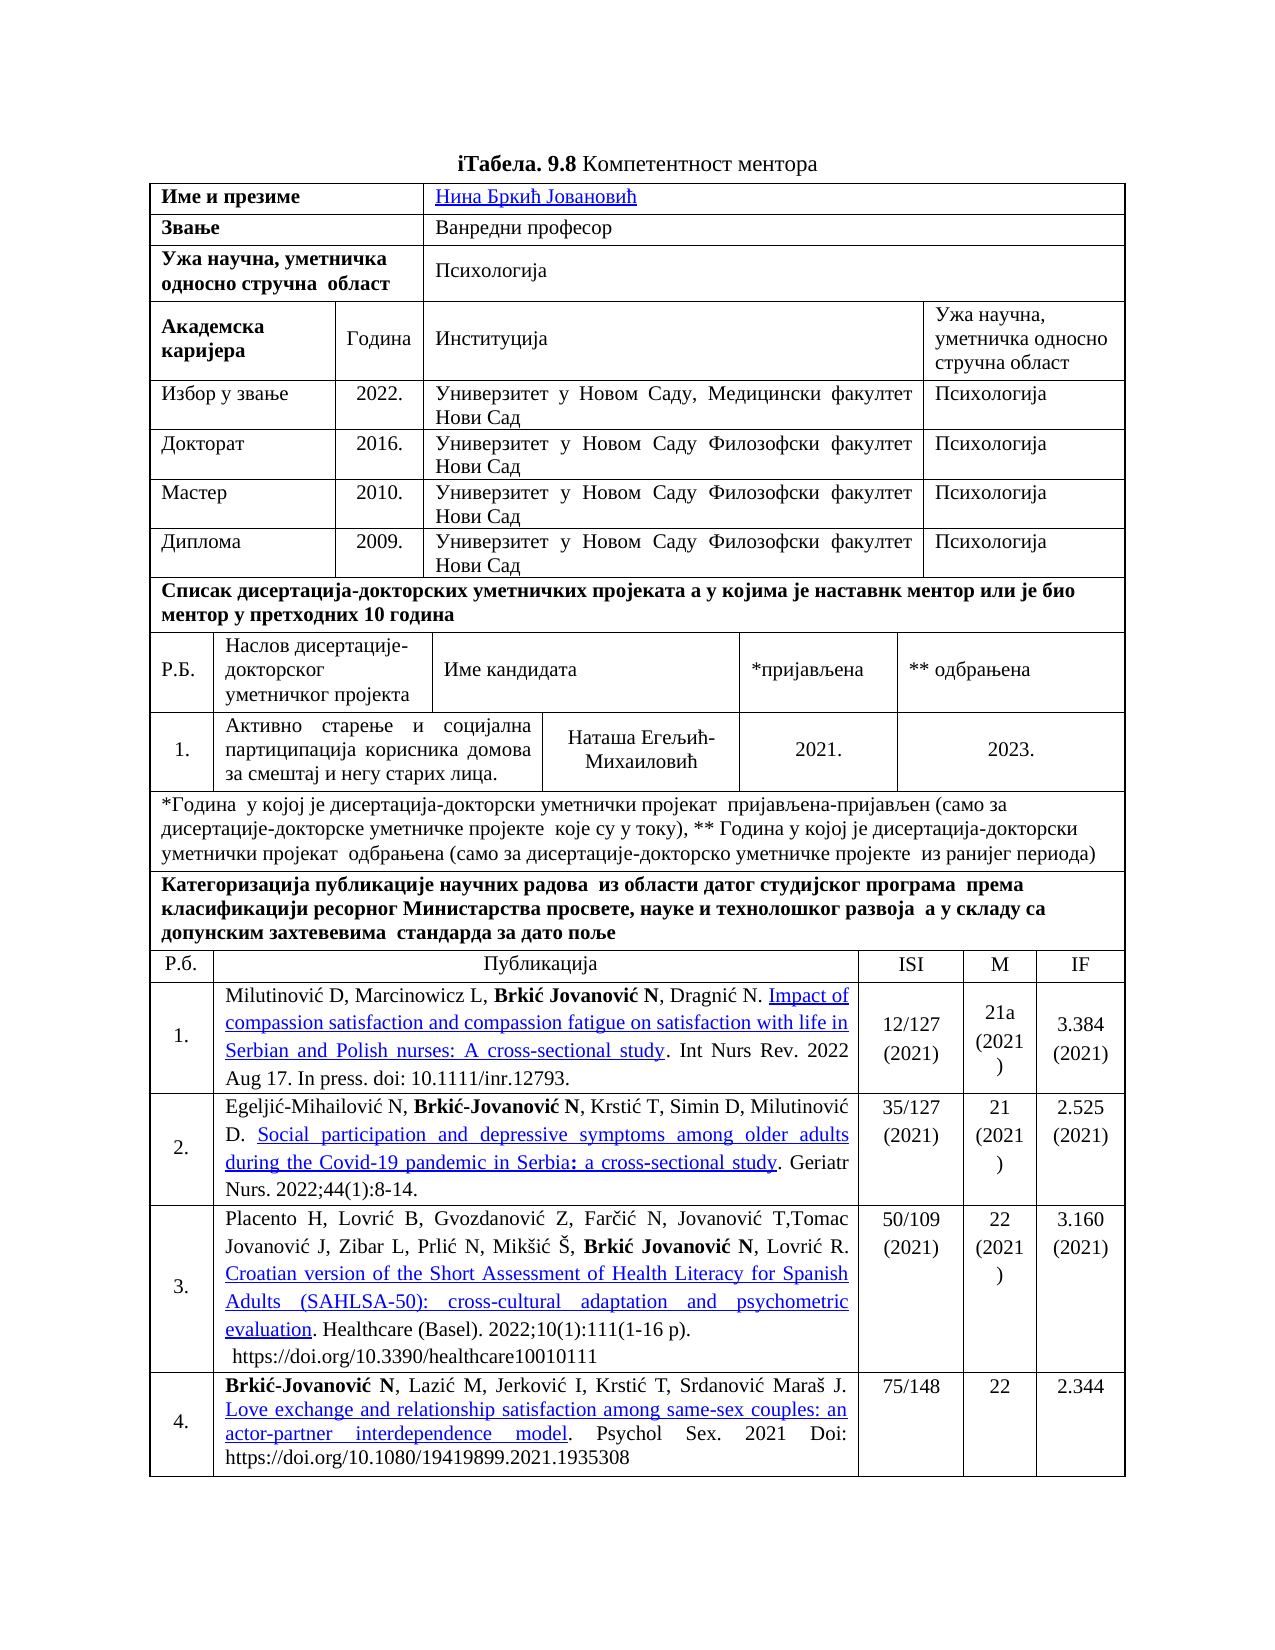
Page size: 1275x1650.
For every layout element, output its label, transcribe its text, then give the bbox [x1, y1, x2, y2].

table_cell Универзитет у Новом Саду, Медицински факултет Нови Сад [424, 381, 923, 429]
table_cell Р.Б. [151, 633, 213, 712]
table_cell 3.160 (2021) [1037, 1206, 1124, 1372]
table_cell 2023. [898, 713, 1124, 791]
table_cell Р.б. [151, 951, 213, 982]
table_cell Egeljić-Mihailović N, Brkić-Jovanović N, Krstić T, Simin D, Milutinović D. Social participation and depressive symptoms among older adults during the Covid-19 pandemic in Serbia: a cross-sectional study. Geriatr Nurs. 2022;44(1):8-14. [214, 1094, 858, 1205]
table_cell 2010. [336, 480, 423, 528]
table_cell IF [1037, 951, 1124, 982]
table_cell 22 (2021) [964, 1206, 1036, 1372]
table_cell 21 (2021) [964, 1094, 1036, 1205]
table_cell Психологија [924, 480, 1124, 528]
table_cell 2021. [740, 713, 897, 791]
table_cell Година [336, 302, 423, 380]
table_cell 4. [151, 1373, 213, 1476]
table_header Нина Бркић Јовановић [424, 184, 1124, 214]
table_cell *Година у којој је дисертација-докторски уметнички пројекат пријављена-пријављен (само за дисертације-докторске уметничке пројекте које су у току), ** Година у којој је дисертација-докторски уметнички пројекат одбрањена (само за дисертације-докторско уметничке пројекте из ранијег периода) [151, 792, 1124, 871]
table_cell Ужа научна, уметничка односно стручна област [151, 246, 423, 301]
table_header Име и презиме [151, 184, 423, 214]
table_cell Категоризација публикације научних радова из области датог студијског програма према класификацији ресорног Министарства просвете, науке и технолошког развоја а у складу са допунским захтевевима стандарда за дато поље [151, 872, 1124, 950]
table_cell 75/148 [859, 1373, 963, 1476]
table_cell Milutinović D, Marcinowicz L, Brkić Jovanović N, Dragnić N. Impact of compassion satisfaction and compassion fatigue on satisfaction with life in Serbian and Polish nurses: A cross-sectional study. Int Nurs Rev. 2022 Aug 17. In press. doi: 10.1111/inr.12793. [214, 983, 858, 1093]
table_cell Наслов дисертације- докторског уметничког пројекта [214, 633, 432, 712]
table_cell Докторат [151, 430, 335, 478]
table_cell Универзитет у Новом Саду Филозофски факултет Нови Сад [424, 430, 923, 478]
table_cell Списак дисертација-докторских уметничких пројеката а у којима је наставнк ментор или је био ментор у претходних 10 година [151, 578, 1124, 632]
table_cell 50/109 (2021) [859, 1206, 963, 1372]
table_cell Избор у звање [151, 381, 335, 429]
table_cell 1. [151, 983, 213, 1093]
table_cell Психологија [924, 430, 1124, 478]
table_cell 2. [151, 1094, 213, 1205]
table_cell ISI [859, 951, 963, 982]
table_cell 1. [151, 713, 213, 791]
table_cell *пријављена [740, 633, 897, 712]
table_cell Placento H, Lovrić B, Gvozdanović Z, Farčić N, Jovanović T,Tomac Jovanović J, Zibar L, Prlić N, Mikšić Š, Brkić Jovanović N, Lovrić R. Croatian version of the Short Assessment of Health Literacy for Spanish Adults (SAHLSA-50): cross-cultural adaptation and psychometric evaluation. Healthcare (Basel). 2022;10(1):111(1-16 p). https://doi.org/10.3390/healthcare10010111 [214, 1206, 858, 1372]
table_cell 2.344 [1037, 1373, 1124, 1476]
table_cell Наташа Егељић-Михаиловић [543, 713, 739, 791]
table_cell Име кандидата [433, 633, 739, 712]
table_cell 21a (2021) [964, 983, 1036, 1093]
table_cell Институција [424, 302, 923, 380]
table_cell Звање [151, 215, 423, 245]
table_cell Активно старење и социјална партиципација корисника домова за смештај и негу старих лица. [214, 713, 542, 791]
table_cell Психологија [924, 529, 1124, 577]
table_cell Публикација [214, 951, 858, 982]
table_cell Психологија [424, 246, 1124, 301]
table_cell Мастер [151, 480, 335, 528]
table_cell 3. [151, 1206, 213, 1372]
table_cell 12/127 (2021) [859, 983, 963, 1093]
table_cell 22 [964, 1373, 1036, 1476]
table_cell Диплома [151, 529, 335, 577]
text iТабела. 9.8 Компетентност ментора [150, 150, 1125, 176]
table_cell Brkić-Jovanović N, Lazić M, Jerković I, Krstić T, Srdanović Maraš J. Love exchange and relationship satisfaction among same-sex couples: an actor-partner interdependence model. Psychol Sex. 2021 Doi: https://doi.org/10.1080/19419899.2021.1935308 [214, 1373, 858, 1476]
table_cell Академска каријера [151, 302, 335, 380]
table_cell 3.384 (2021) [1037, 983, 1124, 1093]
table_cell 2.525 (2021) [1037, 1094, 1124, 1205]
table_cell Универзитет у Новом Саду Филозофски факултет Нови Сад [424, 529, 923, 577]
table_cell 2016. [336, 430, 423, 478]
table_cell M [964, 951, 1036, 982]
table_cell Универзитет у Новом Саду Филозофски факултет Нови Сад [424, 480, 923, 528]
table_cell 35/127 (2021) [859, 1094, 963, 1205]
table_cell Психологија [924, 381, 1124, 429]
table_cell 2022. [336, 381, 423, 429]
table_cell 2009. [336, 529, 423, 577]
table_cell ** одбрањена [898, 633, 1124, 712]
table_cell Ванредни професор [424, 215, 1124, 245]
table_cell Ужа научна, уметничка односно стручна област [924, 302, 1124, 380]
